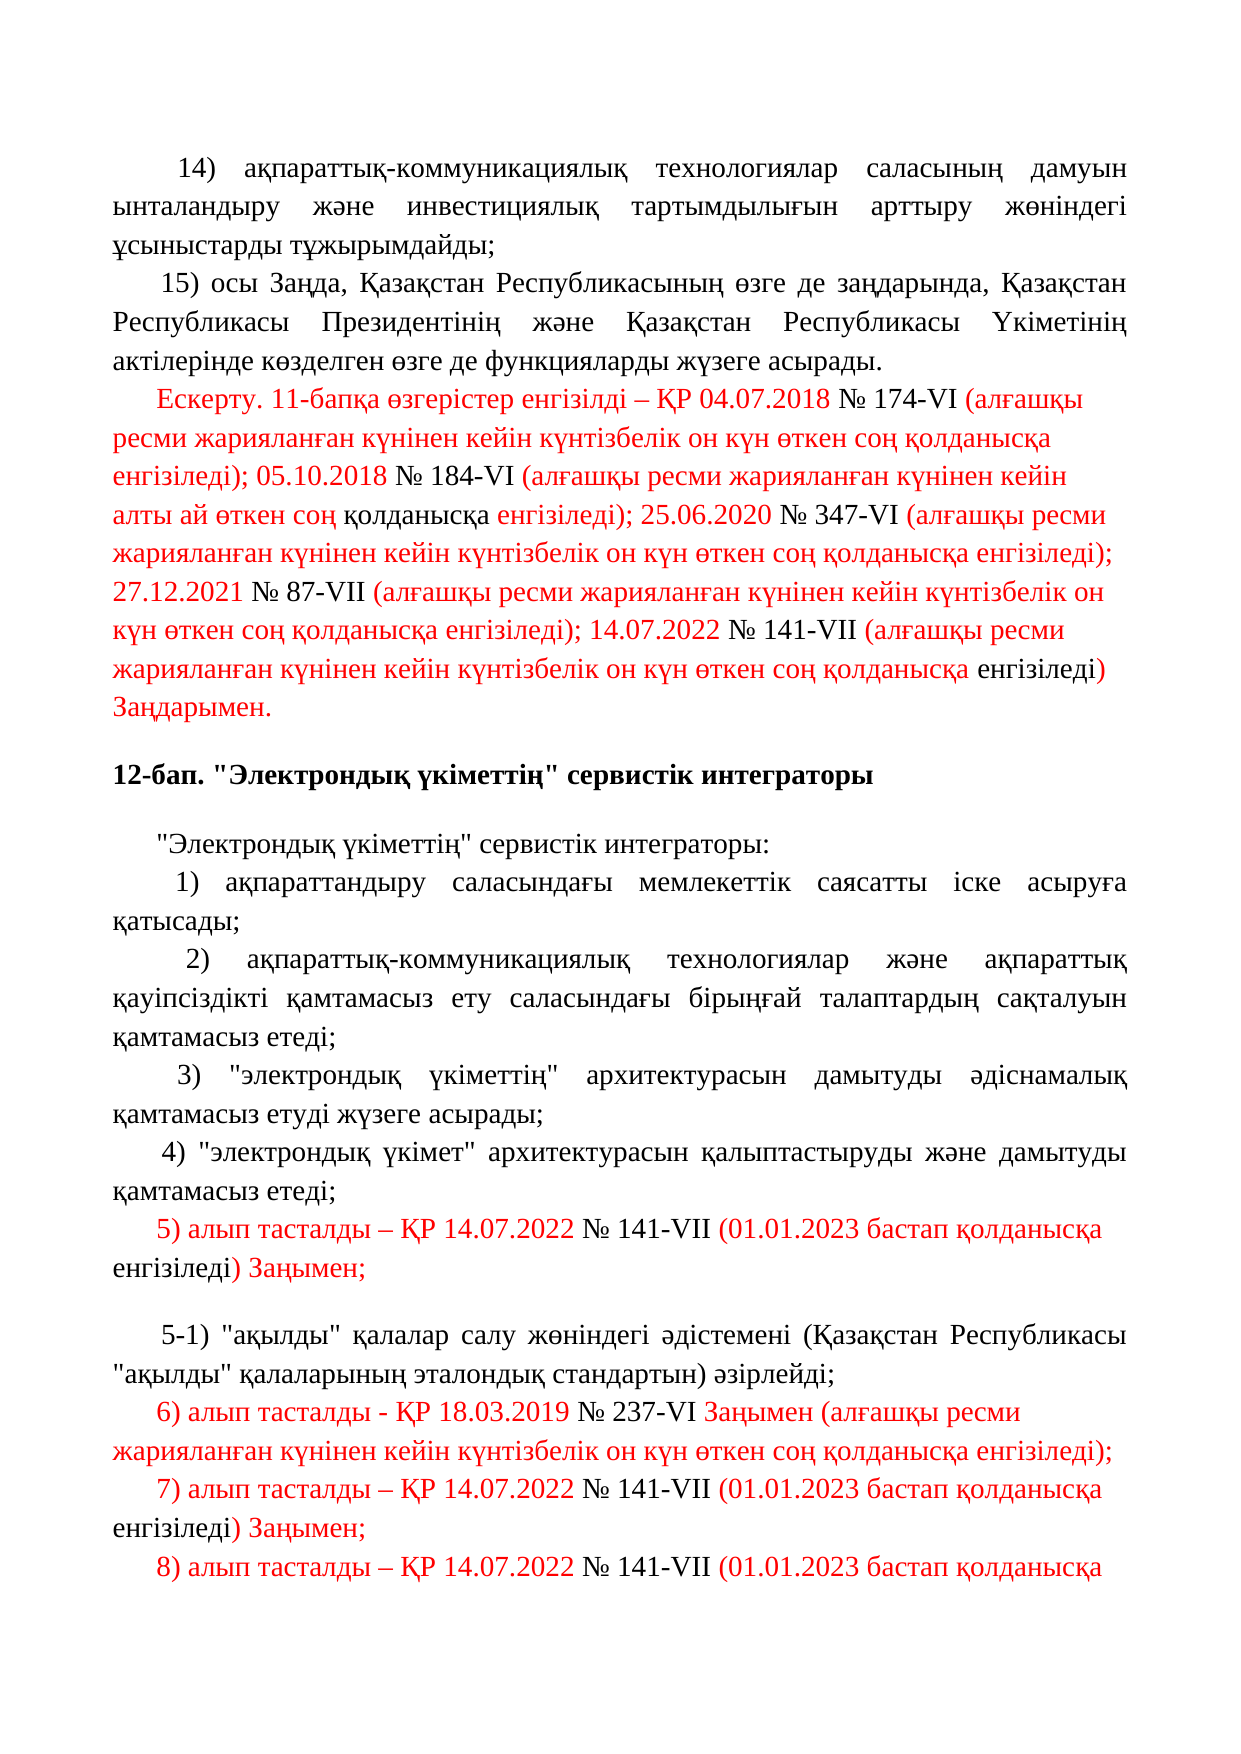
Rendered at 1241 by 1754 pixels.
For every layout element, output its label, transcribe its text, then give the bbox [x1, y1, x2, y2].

text 3) "электрондық үкіметтің" архитектурасын дамытуды әдіснамалық қамтамасыз етуді жүзеге асырады; [112, 1057, 1128, 1129]
text 14) ақпараттық-коммуникациялық технологиялар саласының дамуын ынталандыру және инвестициялық тартымдылығын арттыру жөніндегі ұсыныстарды тұжырымдайды; [112, 150, 1128, 261]
text 15) осы Заңда, Қазақстан Республикасының өзге де заңдарында, Қазақстан Республикасы Президентінің және Қазақстан Республикасы Үкіметінің актілерінде көзделген өзге де функцияларды жүзеге асырады. [112, 266, 1128, 376]
text 12-бап. "Электрондық үкiметтiң" сервистік интеграторы [112, 757, 1128, 791]
text 4) "электрондық үкімет" архитектурасын қалыптастыруды және дамытуды қамтамасыз етеді; [112, 1134, 1128, 1206]
text "Электрондық үкiметтiң" сервистік интеграторы: [112, 826, 1128, 859]
text 5) алып тасталды – ҚР 14.07.2022 № 141-VII (01.01.2023 бастап қолданысқа енгізіледі) Заңымен; [112, 1211, 1128, 1314]
text Ескерту. 11-бапқа өзгерістер енгізілді – ҚР 04.07.2018 № 174-VІ (алғашқы ресми жарияланған күнінен кейін күнтізбелік он күн өткен соң қолданысқа енгізіледі); 05.10.2018 № 184-VI (алғашқы ресми жарияланған күнінен кейін алты ай өткен соң қолданысқа енгізіледі); 25.06.2020 № 347-VI (алғашқы ресми жарияланған күнінен кейін күнтізбелік он күн өткен соң қолданысқа енгізіледі); 27.12.2021 № 87-VII (алғашқы ресми жарияланған күнінен кейін күнтізбелік он күн өткен соң қолданысқа енгізіледі); 14.07.2022 № 141-VII (алғашқы ресми жарияланған күнінен кейін күнтізбелік он күн өткен соң қолданысқа енгізіледі) Заңдарымен. [112, 381, 1128, 753]
text 2) ақпараттық-коммуникациялық технологиялар және ақпараттық қауіпсіздікті қамтамасыз ету саласындағы бірыңғай талаптардың сақталуын қамтамасыз етеді; [112, 942, 1128, 1052]
text 5-1) "ақылды" қалалар салу жөніндегі әдістемені (Қазақстан Республикасы "ақылды" қалаларының эталондық стандартын) әзірлейді; [112, 1317, 1128, 1389]
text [112, 1394, 1128, 1582]
text 1) ақпараттандыру саласындағы мемлекеттік саясатты іске асыруға қатысады; [112, 864, 1128, 937]
